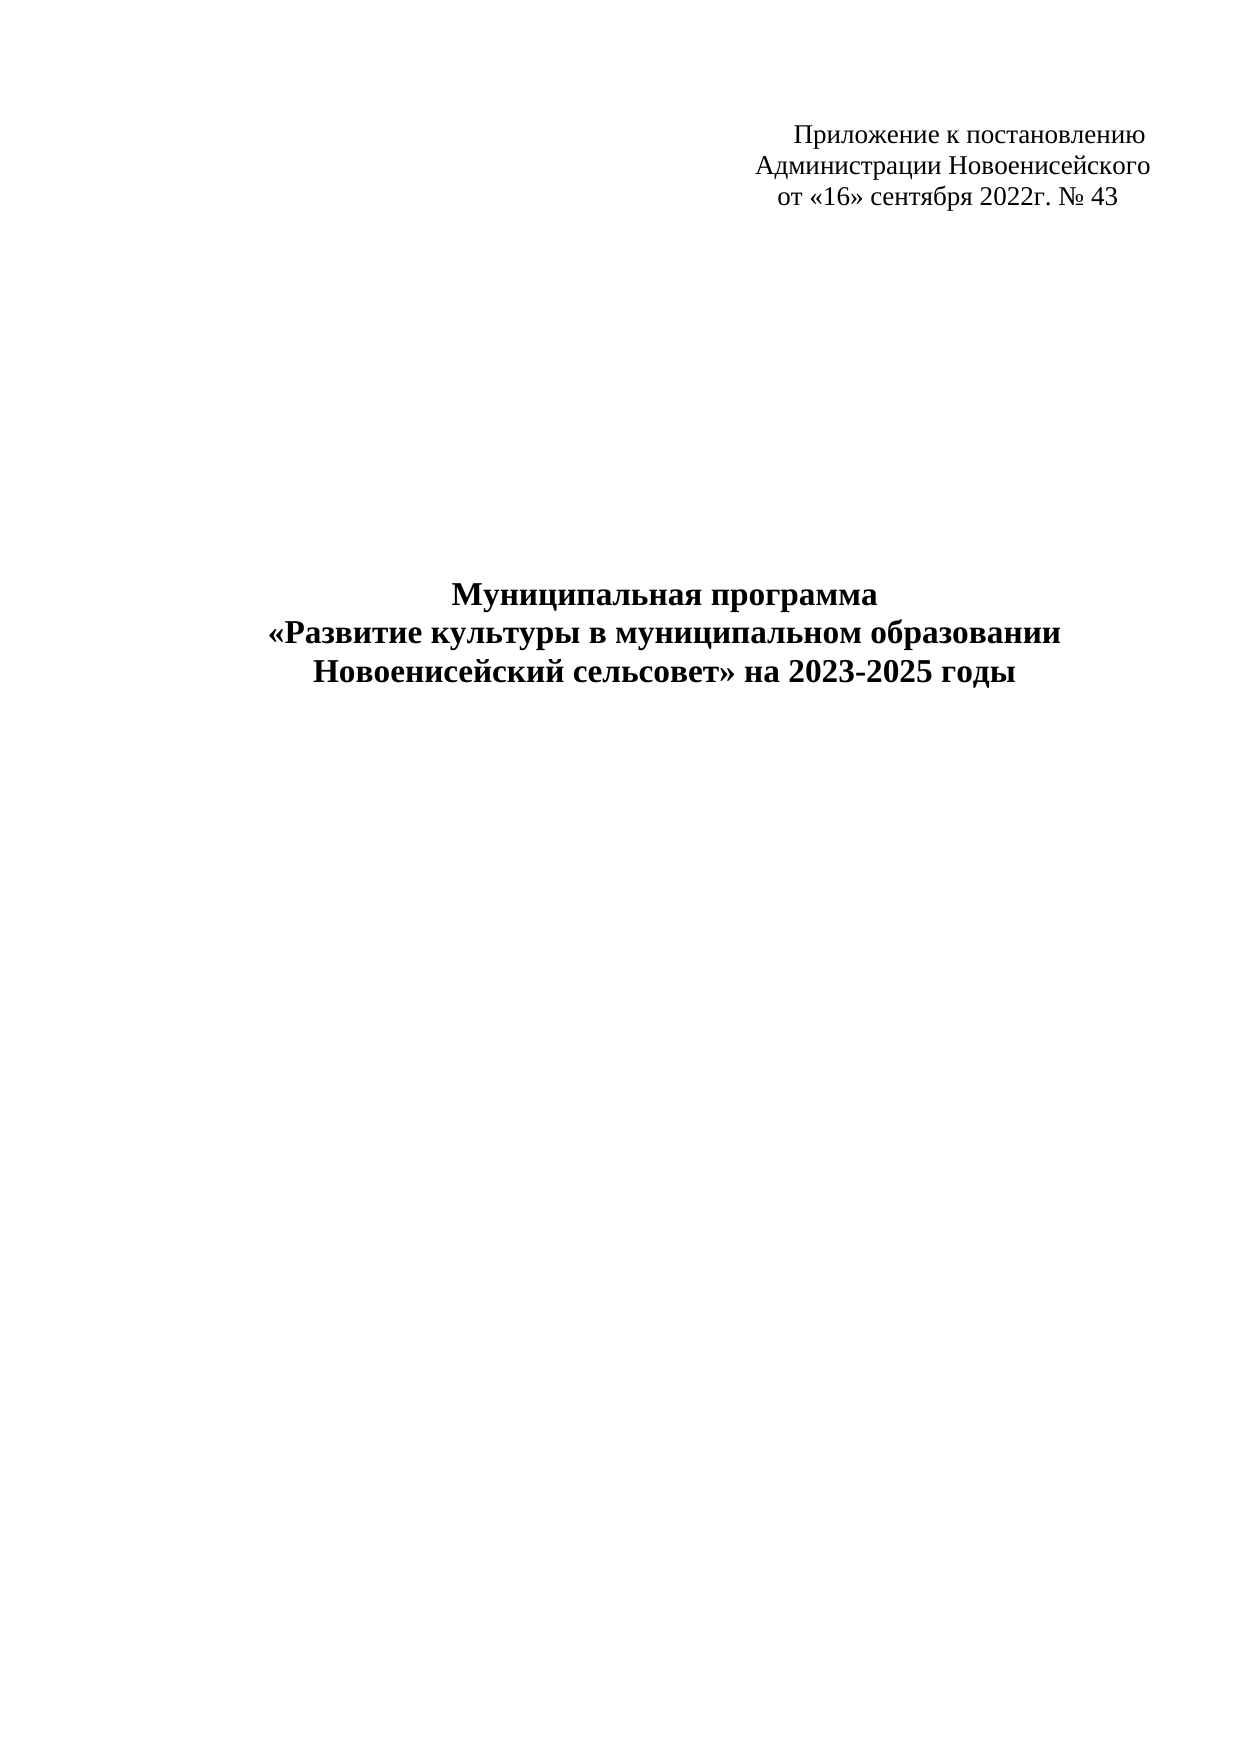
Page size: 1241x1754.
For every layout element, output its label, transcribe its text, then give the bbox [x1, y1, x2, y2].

text от «16» сентября 2022г. № 43 [177, 180, 1152, 212]
text Новоенисейский сельсовет» на 2023-2025 годы [177, 651, 1152, 689]
text Муниципальная программа [177, 574, 1152, 612]
text «Развитие культуры в муниципальном образовании [177, 612, 1152, 651]
text Администрации Новоенисейского [177, 149, 1152, 180]
text Приложение к постановлению [177, 118, 1152, 149]
